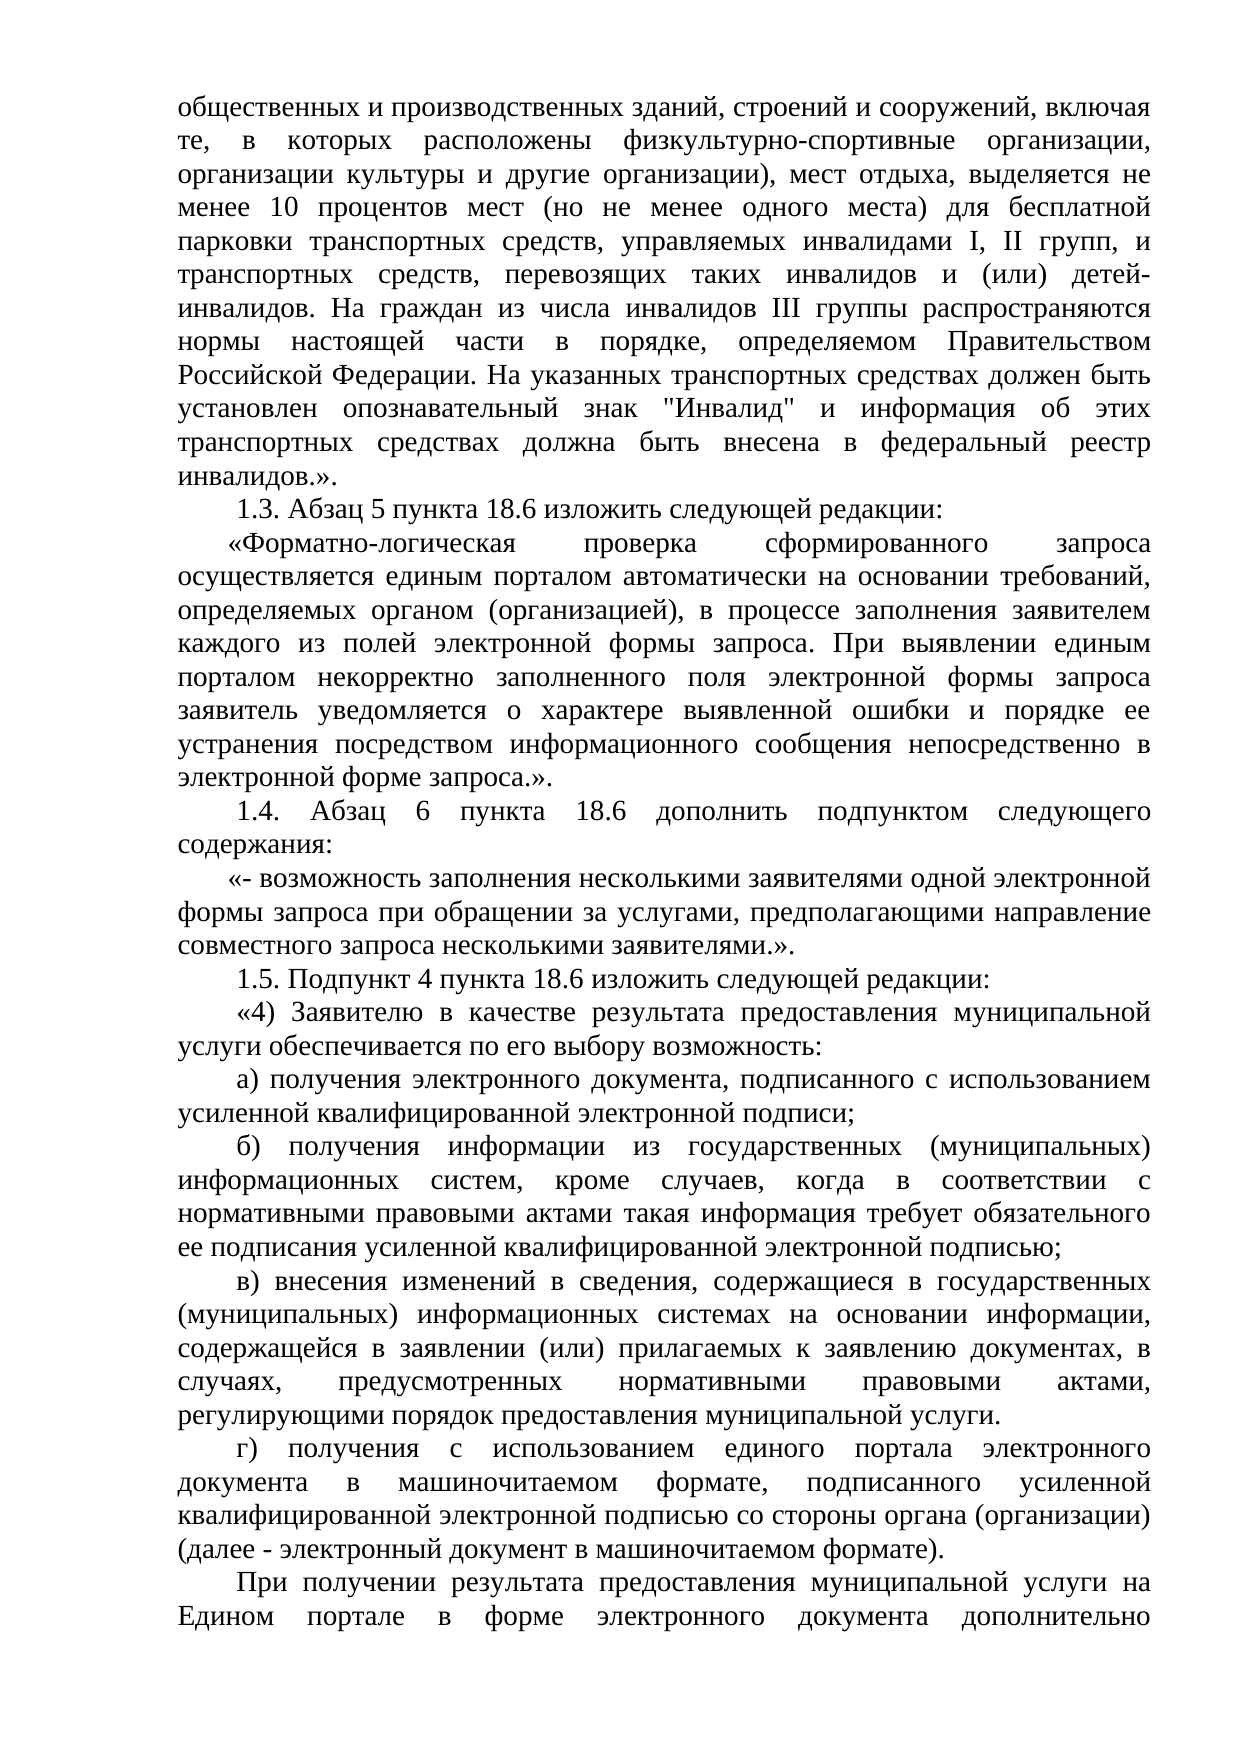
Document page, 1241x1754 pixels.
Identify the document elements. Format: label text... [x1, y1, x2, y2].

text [177, 1564, 1152, 1632]
text б) получения информации из государственных (муниципальных) информационных систем, кроме случаев, когда в соответствии с нормативными правовыми актами такая информация требует обязательного ее подписания усиленной квалифицированной электронной подписью; [177, 1128, 1152, 1263]
text 1.5. Подпункт 4 пункта 18.6 изложить следующей редакции: [177, 961, 1152, 994]
text а) получения электронного документа, подписанного с использованием усиленной квалифицированной электронной подписи; [177, 1061, 1152, 1128]
text 1.4. Абзац 6 пункта 18.6 дополнить подпунктом следующего содержания: [177, 793, 1152, 860]
text «- возможность заполнения несколькими заявителями одной электронной формы запроса при обращении за услугами, предполагающими направление совместного запроса несколькими заявителями.». [177, 860, 1152, 961]
text 1.3. Абзац 5 пункта 18.6 изложить следующей редакции: [177, 491, 1152, 525]
text «Форматно-логическая проверка сформированного запроса осуществляется единым порталом автоматически на основании требований, определяемых органом (организацией), в процессе заполнения заявителем каждого из полей электронной формы запроса. При выявлении единым порталом некорректно заполненного поля электронной формы запроса заявитель уведомляется о характере выявленной ошибки и порядке ее устранения посредством информационного сообщения непосредственно в электронной форме запроса.». [177, 525, 1152, 793]
text «4) Заявителю в качестве результата предоставления муниципальной услуги обеспечивается по его выбору возможность: [177, 994, 1152, 1061]
text в) внесения изменений в сведения, содержащиеся в государственных (муниципальных) информационных системах на основании информации, содержащейся в заявлении (или) прилагаемых к заявлению документах, в случаях, предусмотренных нормативными правовыми актами, регулирующими порядок предоставления муниципальной услуги. [177, 1263, 1152, 1430]
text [177, 89, 1152, 491]
text г) получения с использованием единого портала электронного документа в машиночитаемом формате, подписанного усиленной квалифицированной электронной подписью со стороны органа (организации) (далее - электронный документ в машиночитаемом формате). [177, 1430, 1152, 1564]
